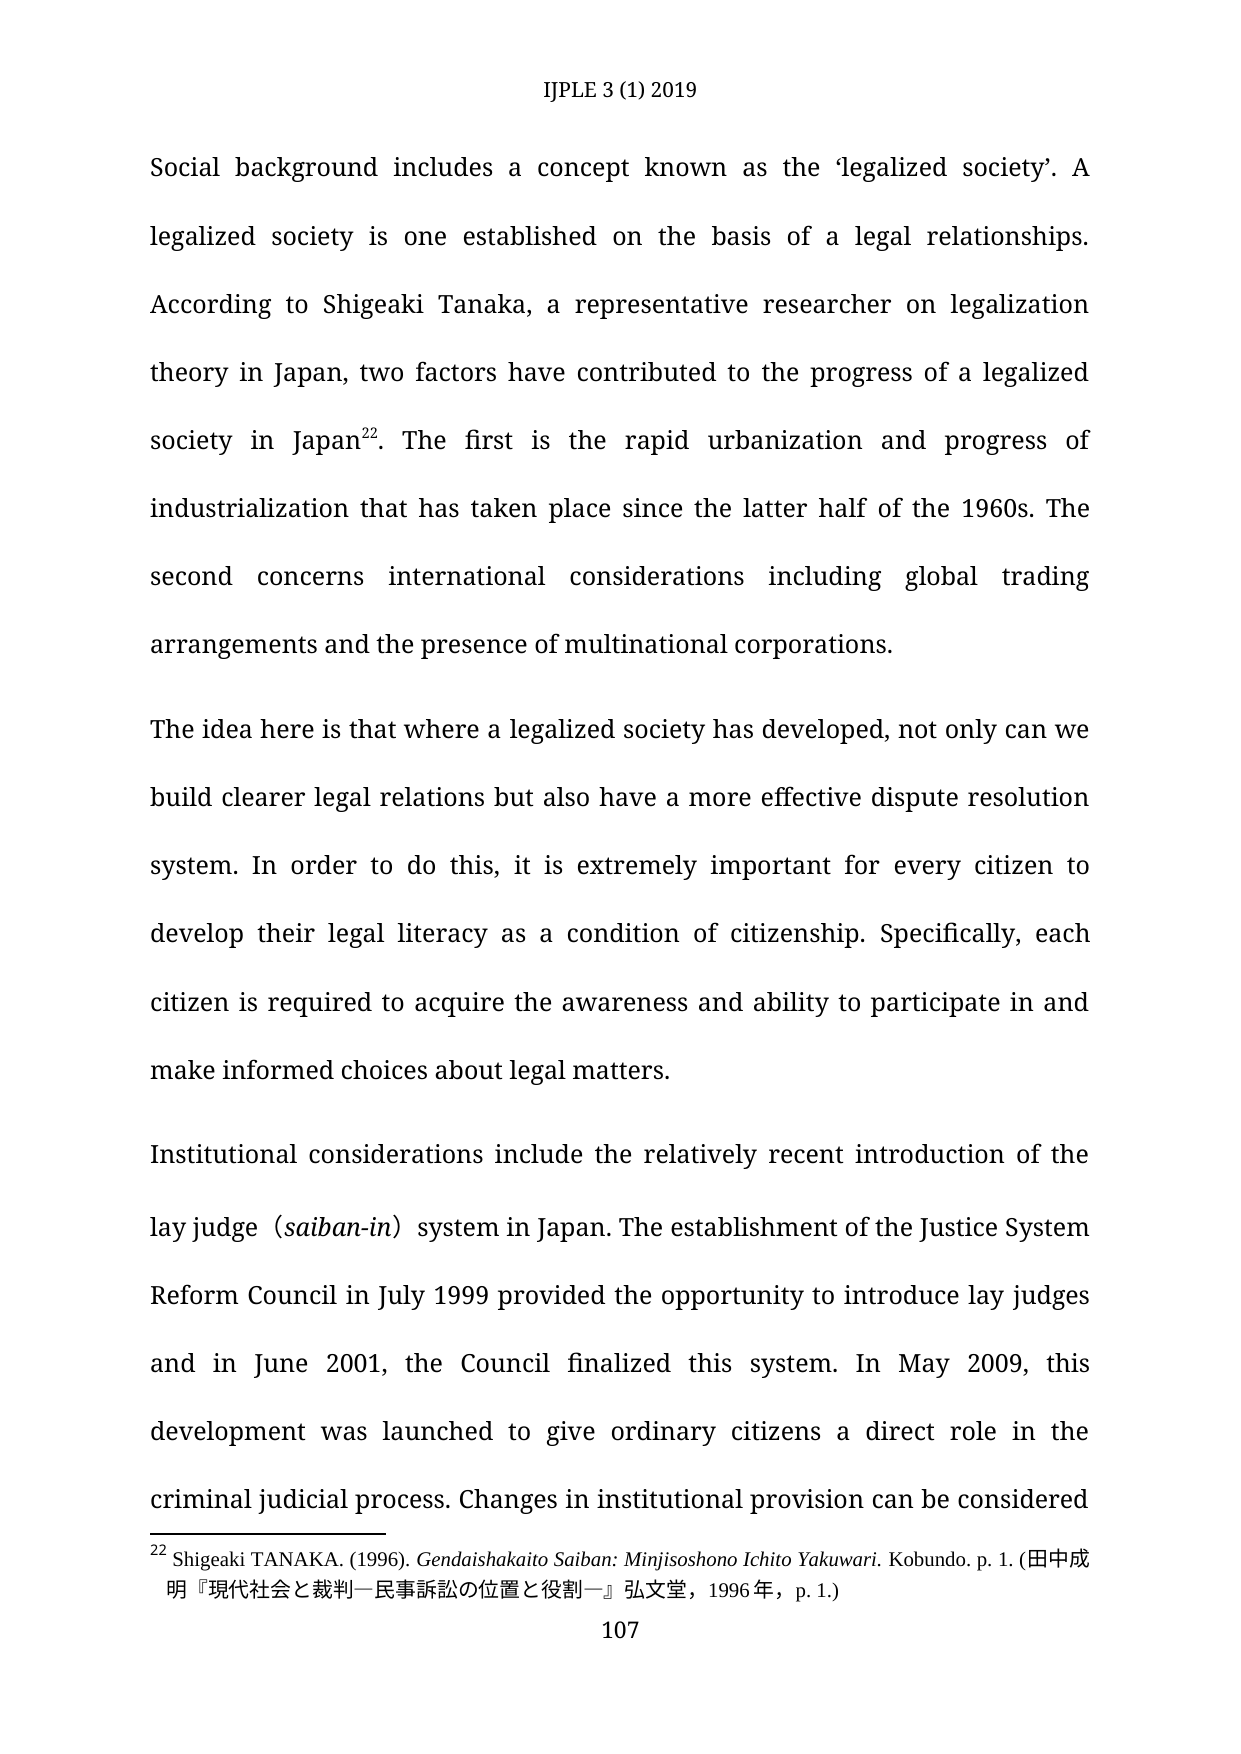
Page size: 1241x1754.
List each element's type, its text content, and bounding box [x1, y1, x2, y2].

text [150, 1137, 1090, 1516]
text Social background includes a concept known as the ‘legalized society’. A legalized society is one established on the basis of a legal relationships. According to Shigeaki Tanaka, a representative researcher on legalization theory in Japan, two factors have contributed to the progress of a legalized society in Japan. The first is the rapid urbanization and progress of industrialization that has taken place since the latter half of the 1960s. The second concerns international considerations including global trading arrangements and the presence of multinational corporations. [150, 150, 1090, 661]
text The idea here is that where a legalized society has developed, not only can we build clearer legal relations but also have a more effective dispute resolution system. In order to do this, it is extremely important for every citizen to develop their legal literacy as a condition of citizenship. Specifically, each citizen is required to acquire the awareness and ability to participate in and make informed choices about legal matters. [150, 712, 1090, 1086]
